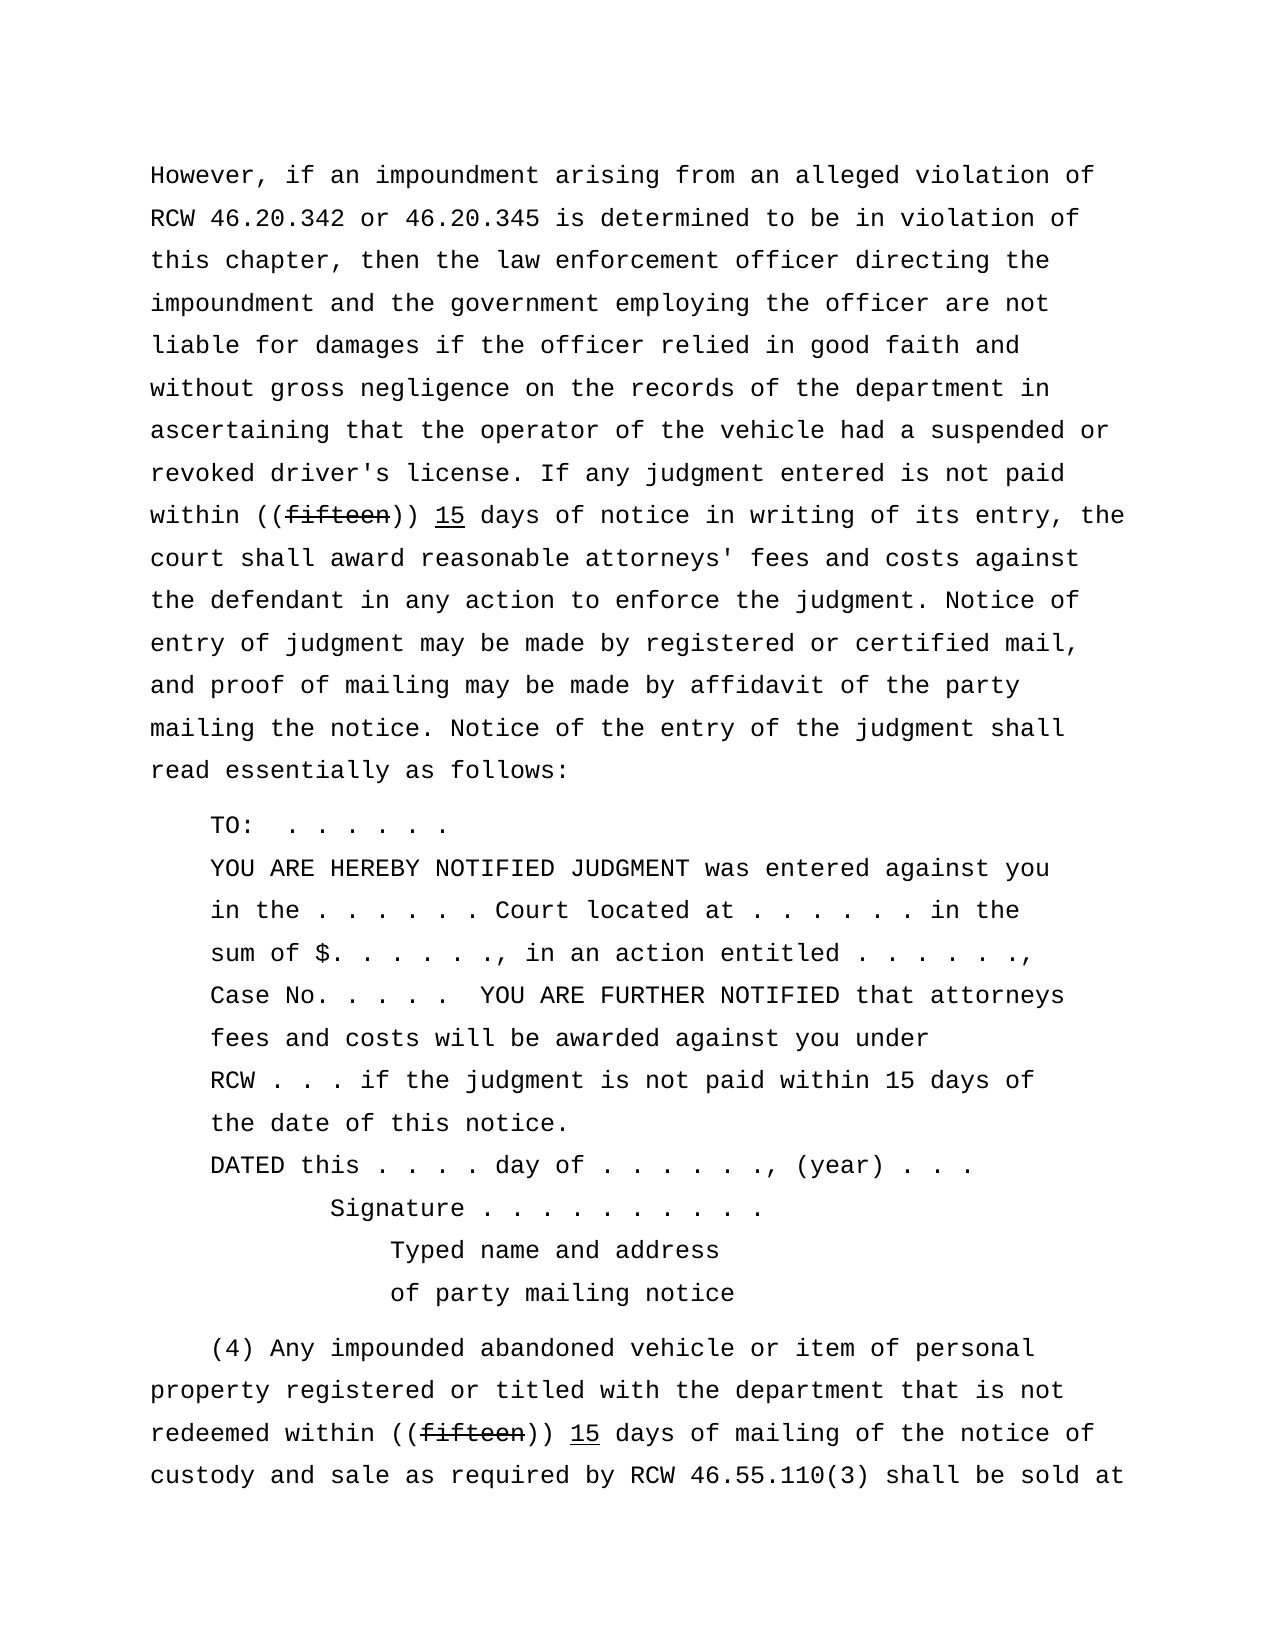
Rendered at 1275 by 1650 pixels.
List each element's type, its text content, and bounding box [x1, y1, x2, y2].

text DATED this . . . . day of . . . . . ., (year) . . . [210, 1140, 1065, 1182]
text Signature . . . . . . . . . . [150, 1182, 1125, 1225]
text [150, 1322, 1125, 1492]
text YOU ARE HEREBY NOTIFIED JUDGMENT was entered against you in the . . . . . . Court located at . . . . . . in the sum of $. . . . . ., in an action entitled . . . . . ., Case No. . . . . YOU ARE FURTHER NOTIFIED that attorneys fees and costs will be awarded against you under RCW . . . if the judgment is not paid within 15 days of the date of this notice. [210, 842, 1065, 1140]
text TO: . . . . . . [210, 800, 1065, 842]
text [150, 150, 1125, 787]
text Typed name and address [150, 1225, 1125, 1267]
text of party mailing notice [150, 1267, 1125, 1310]
